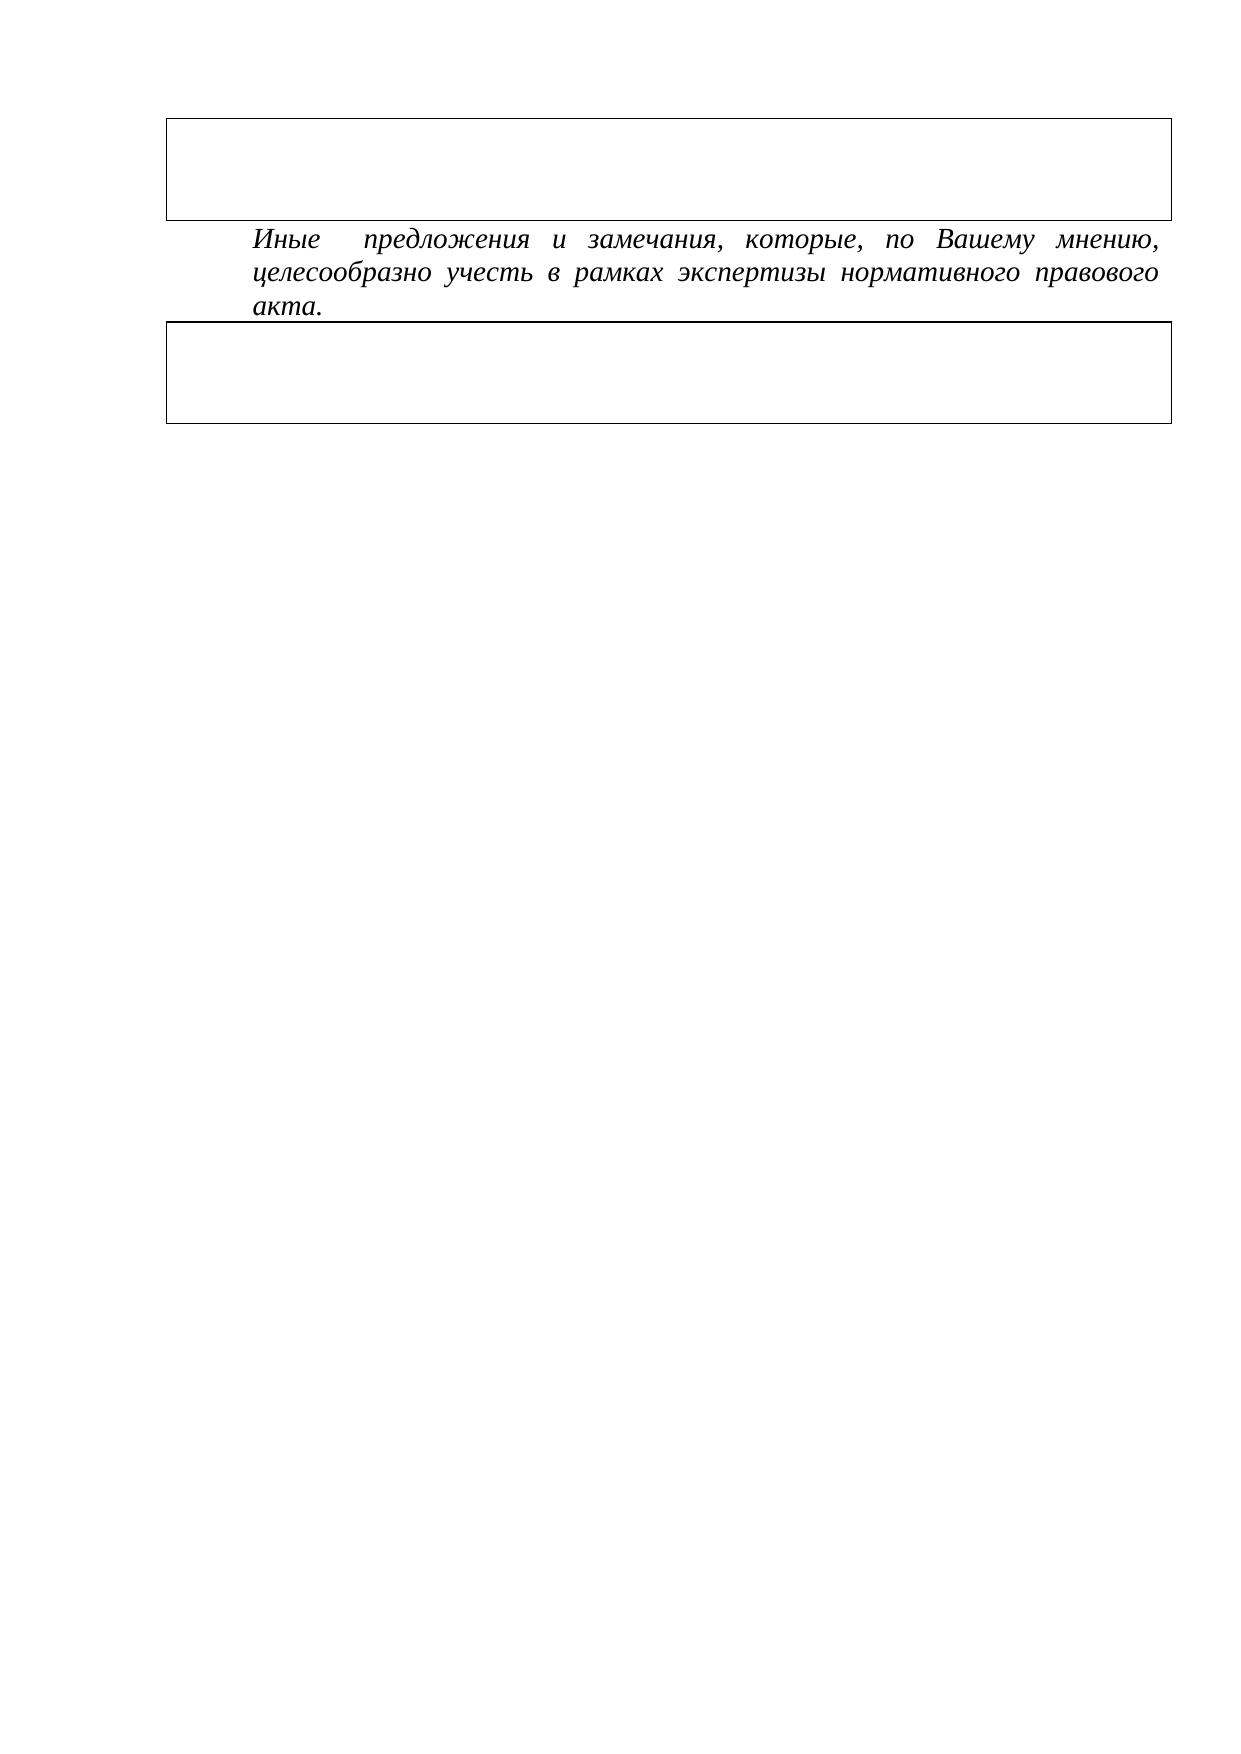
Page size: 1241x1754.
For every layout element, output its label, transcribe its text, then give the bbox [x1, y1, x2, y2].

table_cell Иные предложения и замечания, которые, по Вашему мнению, целесообразно учесть в рамках экспертизы нормативного правового акта. [166, 221, 1171, 321]
table_cell [167, 323, 1171, 423]
table_cell [167, 119, 1171, 220]
